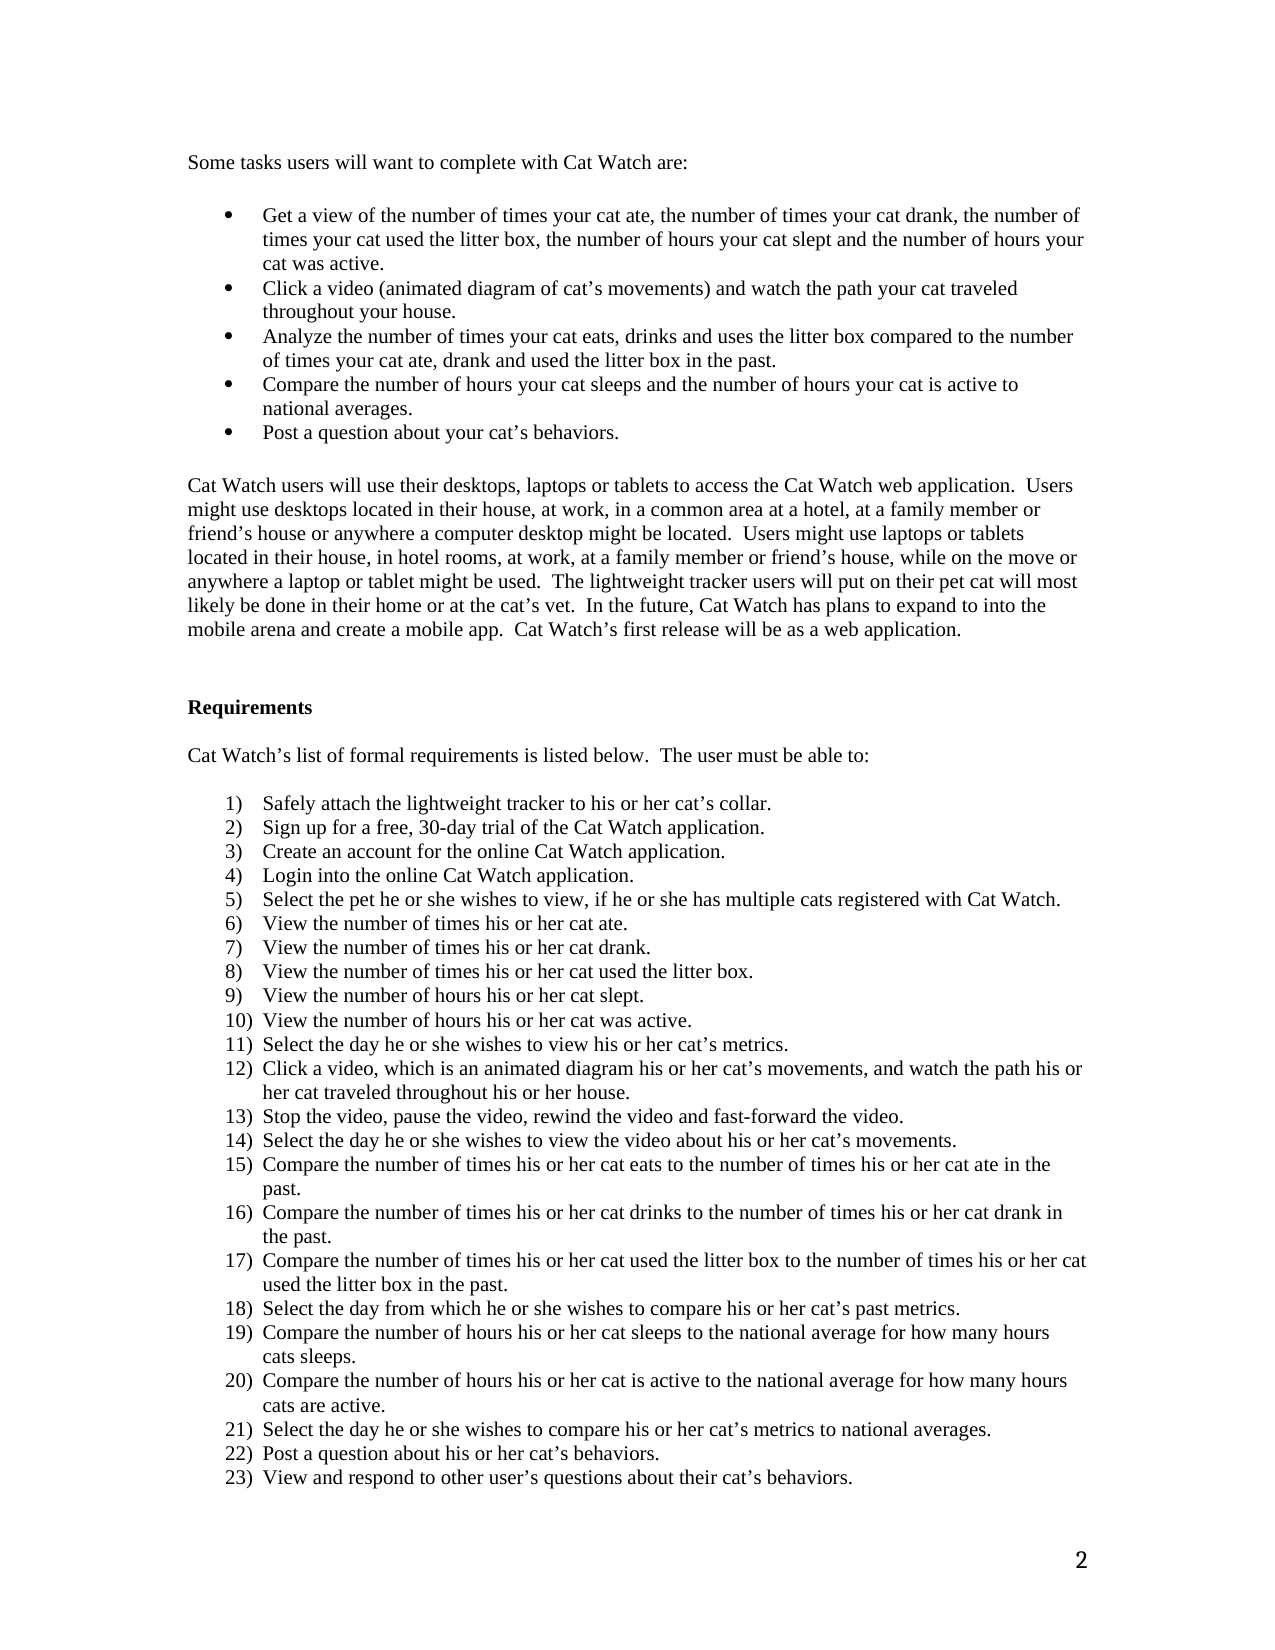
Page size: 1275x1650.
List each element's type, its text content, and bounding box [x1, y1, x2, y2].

list Compare the number of times his or her cat used the litter box to the number of times his or her cat used the litter box in the past. [225, 1248, 1087, 1296]
list Post a question about his or her cat’s behaviors. [225, 1441, 1087, 1465]
list Safely attach the lightweight tracker to his or her cat’s collar. [225, 791, 1087, 815]
text Cat Watch users will use their desktops, laptops or tablets to access the Cat Watch web application. Users might use desktops located in their house, at work, in a common area at a hotel, at a family member or friend’s house or anywhere a computer desktop might be located. Users might use laptops or tablets located in their house, in hotel rooms, at work, at a family member or friend’s house, while on the move or anywhere a laptop or tablet might be used. The lightweight tracker users will put on their pet cat will most likely be done in their home or at the cat’s vet. In the future, Cat Watch has plans to expand to into the mobile arena and create a mobile app. Cat Watch’s first release will be as a web application. [187, 473, 1087, 641]
list Post a question about your cat’s behaviors. [225, 420, 1087, 444]
list Login into the online Cat Watch application. [225, 863, 1087, 887]
list Compare the number of hours your cat sleeps and the number of hours your cat is active to national averages. [225, 372, 1087, 420]
list Click a video, which is an animated diagram his or her cat’s movements, and watch the path his or her cat traveled throughout his or her house. [225, 1056, 1087, 1104]
list View the number of hours his or her cat was active. [225, 1007, 1087, 1032]
list Compare the number of times his or her cat drinks to the number of times his or her cat drank in the past. [225, 1200, 1087, 1248]
list View the number of hours his or her cat slept. [225, 983, 1087, 1007]
list View the number of times his or her cat ate. [225, 911, 1087, 935]
text Cat Watch’s list of formal requirements is listed below. The user must be able to: [187, 743, 1087, 767]
text Some tasks users will want to complete with Cat Watch are: [187, 150, 1087, 174]
list Select the day he or she wishes to view the video about his or her cat’s movements. [225, 1128, 1087, 1152]
list Select the day from which he or she wishes to compare his or her cat’s past metrics. [225, 1296, 1087, 1320]
list Compare the number of hours his or her cat sleeps to the national average for how many hours cats sleeps. [225, 1320, 1087, 1368]
list Analyze the number of times your cat eats, drinks and uses the litter box compared to the number of times your cat ate, drank and used the litter box in the past. [225, 323, 1087, 372]
list Click a video (animated diagram of cat’s movements) and watch the path your cat traveled throughout your house. [225, 275, 1087, 323]
list Select the day he or she wishes to compare his or her cat’s metrics to national averages. [225, 1417, 1087, 1441]
list Create an account for the online Cat Watch application. [225, 839, 1087, 863]
list Stop the video, pause the video, rewind the video and fast-forward the video. [225, 1104, 1087, 1128]
list View the number of times his or her cat used the litter box. [225, 959, 1087, 983]
list Get a view of the number of times your cat ate, the number of times your cat drank, the number of times your cat used the litter box, the number of hours your cat slept and the number of hours your cat was active. [225, 203, 1087, 275]
list Select the day he or she wishes to view his or her cat’s metrics. [225, 1032, 1087, 1056]
text Requirements [187, 695, 1087, 719]
list View and respond to other user’s questions about their cat’s behaviors. [225, 1465, 1087, 1489]
list View the number of times his or her cat drank. [225, 935, 1087, 959]
list Compare the number of hours his or her cat is active to the national average for how many hours cats are active. [225, 1368, 1087, 1417]
list Select the pet he or she wishes to view, if he or she has multiple cats registered with Cat Watch. [225, 887, 1087, 911]
list Compare the number of times his or her cat eats to the number of times his or her cat ate in the past. [225, 1152, 1087, 1200]
list Sign up for a free, 30-day trial of the Cat Watch application. [225, 815, 1087, 839]
